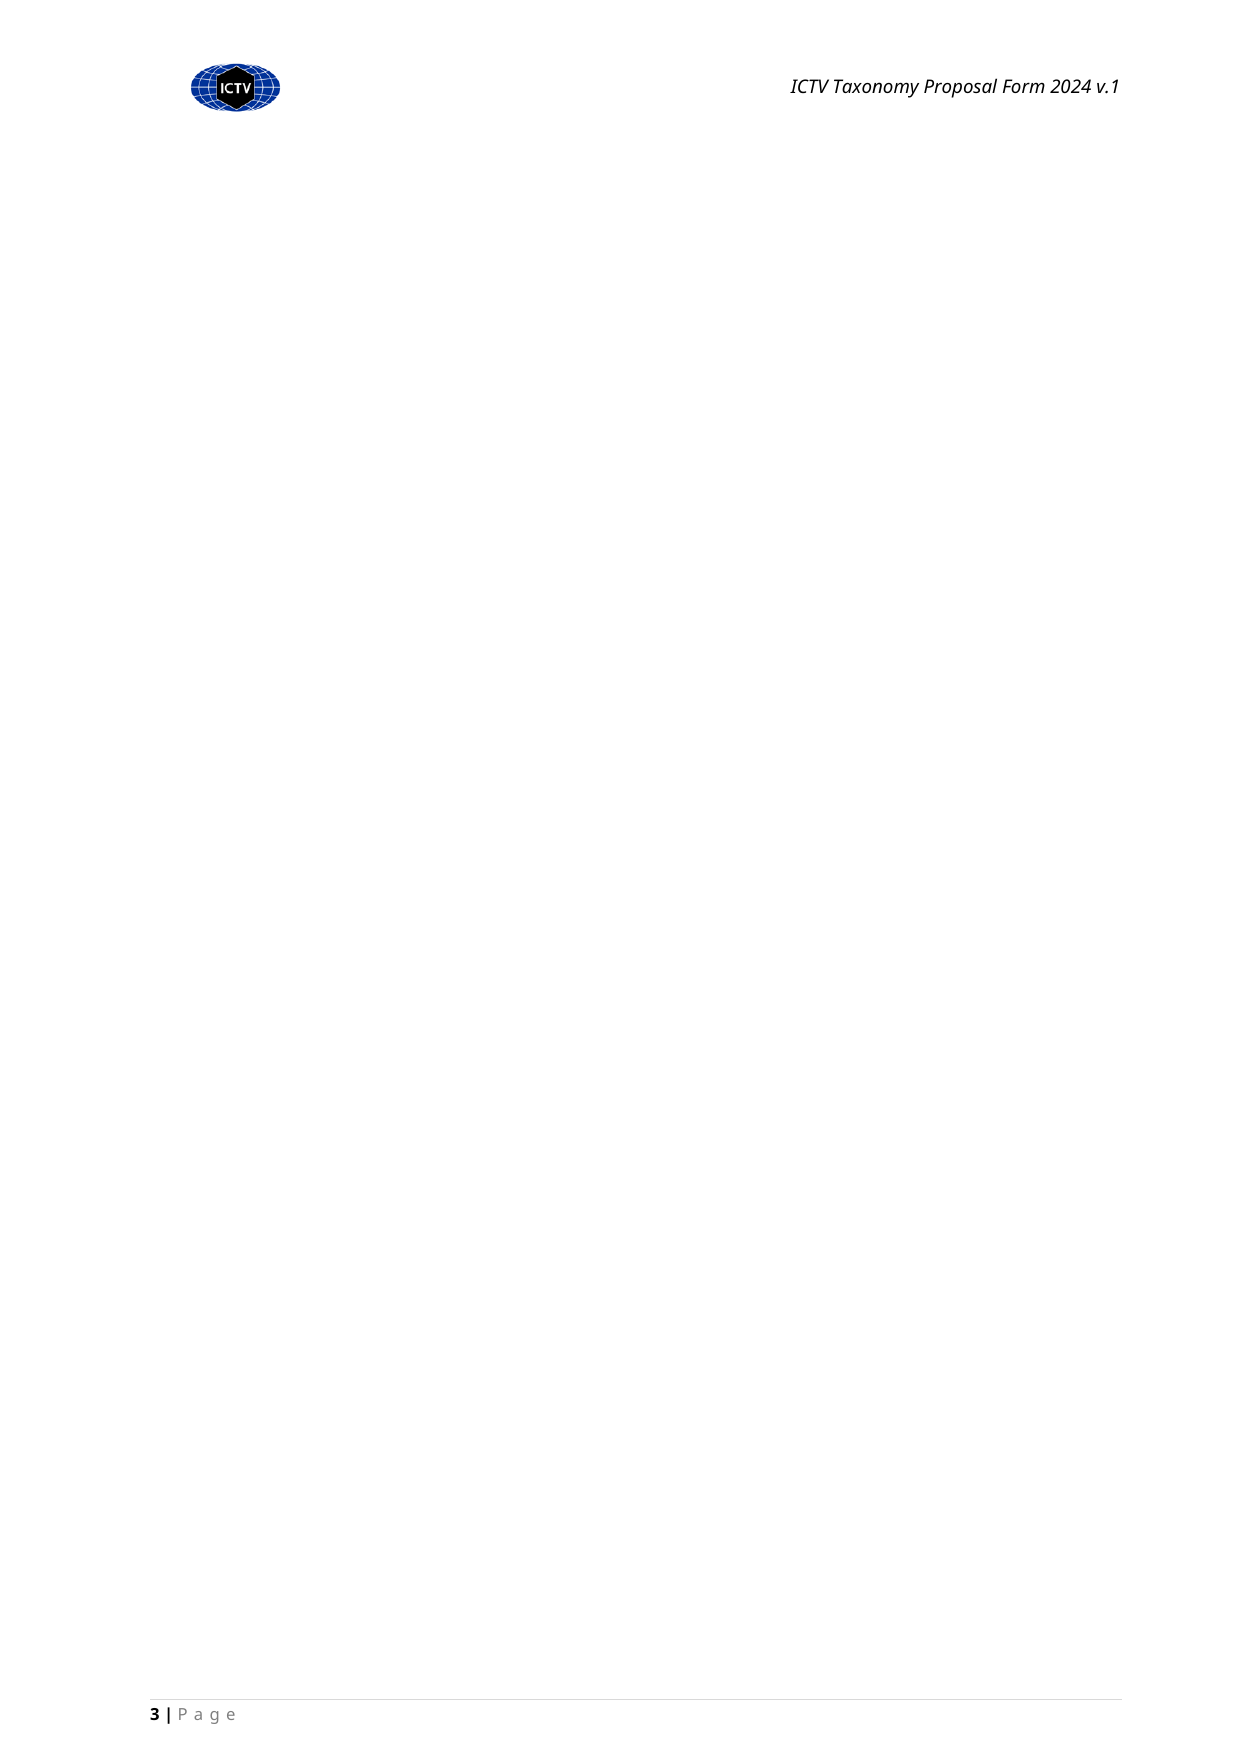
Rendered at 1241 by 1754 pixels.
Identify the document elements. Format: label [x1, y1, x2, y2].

picture [190, 56, 282, 113]
